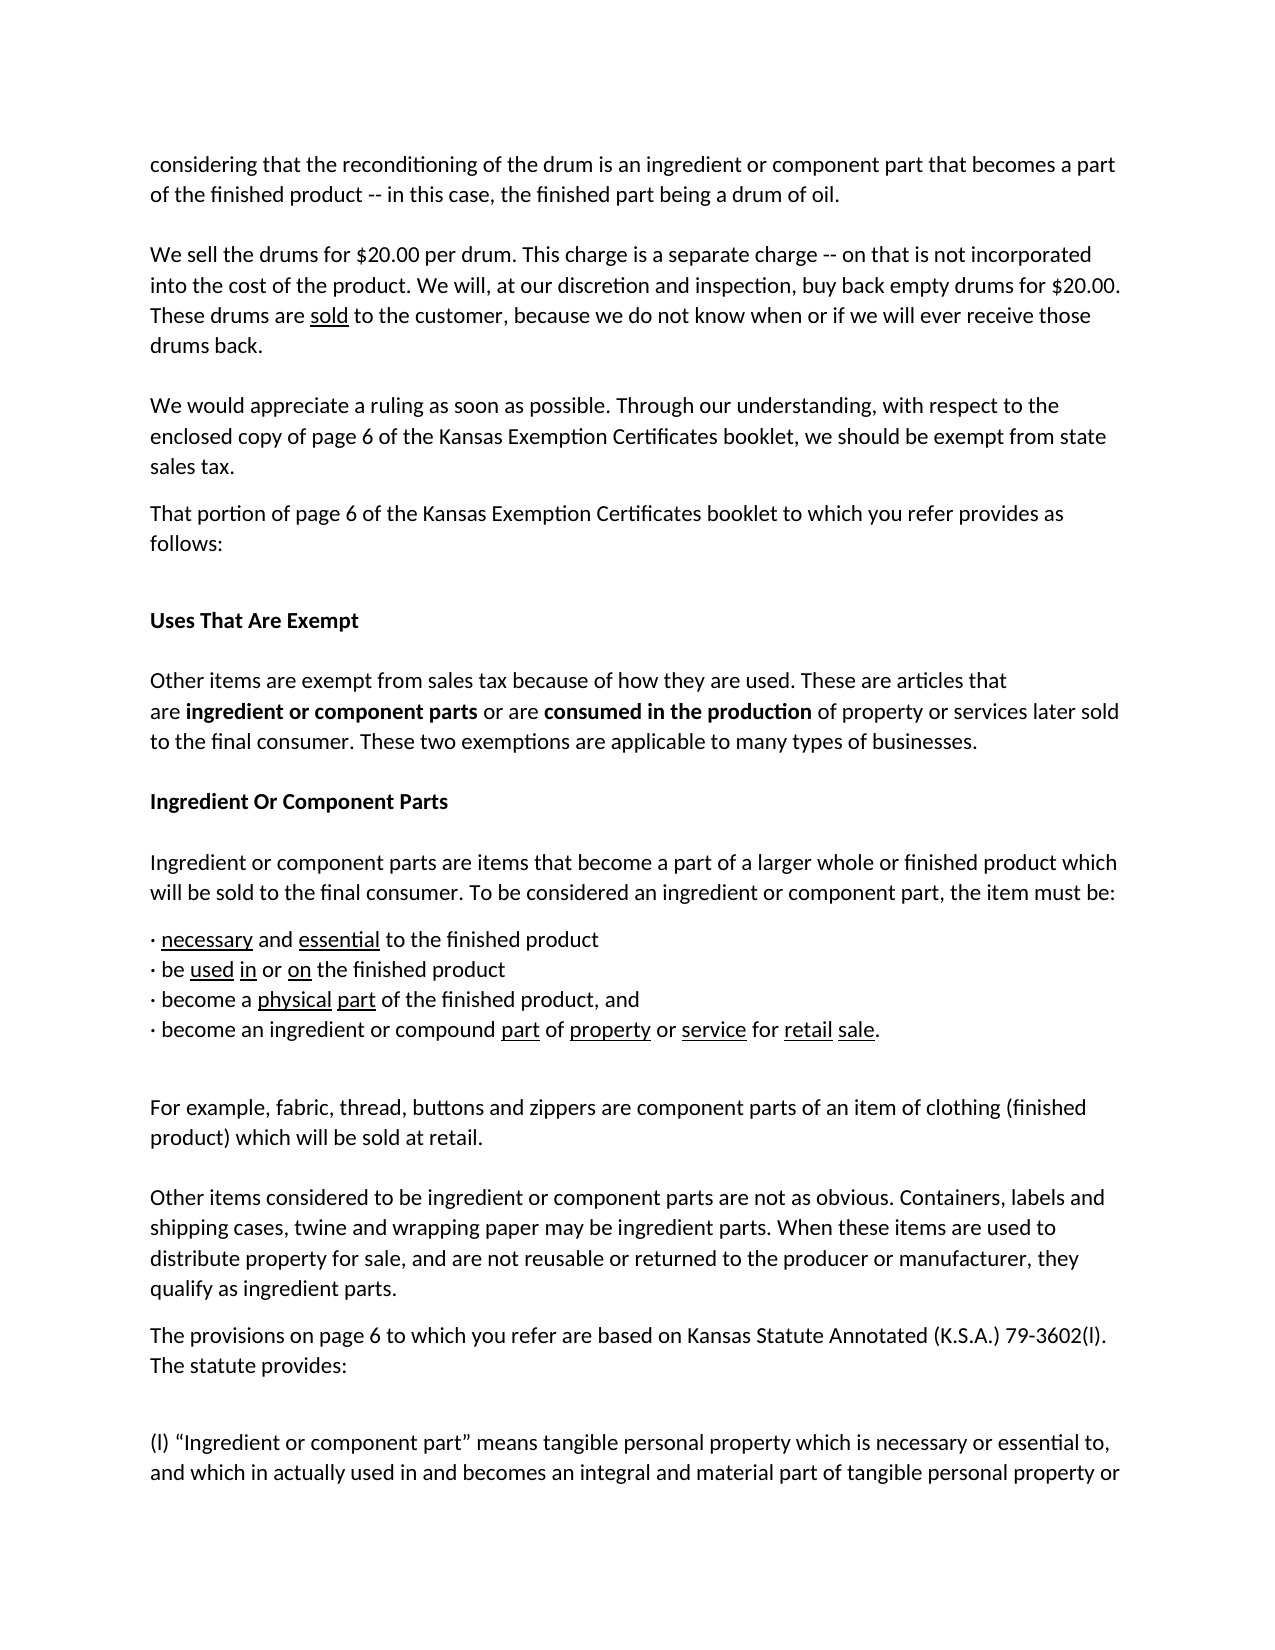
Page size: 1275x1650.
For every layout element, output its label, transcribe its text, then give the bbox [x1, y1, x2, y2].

text · necessary and essential to the finished product · be used in or on the finished product · become a physical part of the finished product, and · become an ingredient or compound part of property or service for retail sale. [150, 925, 1125, 1044]
text Uses That Are Exempt Other items are exempt from sales tax because of how they are used. These are articles that are ingredient or component parts or are consumed in the production of property or services later sold to the final consumer. These two exemptions are applicable to many types of businesses. Ingredient Or Component Parts Ingredient or component parts are items that become a part of a larger whole or finished product which will be sold to the final consumer. To be considered an ingredient or component part, the item must be: [150, 606, 1125, 906]
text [150, 1428, 1125, 1486]
text For example, fabric, thread, buttons and zippers are component parts of an item of clothing (finished product) which will be sold at retail. Other items considered to be ingredient or component parts are not as obvious. Containers, labels and shipping cases, twine and wrapping paper may be ingredient parts. When these items are used to distribute property for sale, and are not reusable or returned to the producer or manufacturer, they qualify as ingredient parts. [150, 1062, 1125, 1302]
text That portion of page 6 of the Kansas Exemption Certificates booklet to which you refer provides as follows: [150, 499, 1125, 587]
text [150, 150, 1125, 480]
text The provisions on page 6 to which you refer are based on Kansas Statute Annotated (K.S.A.) 79-3602(l). The statute provides: [150, 1321, 1125, 1409]
